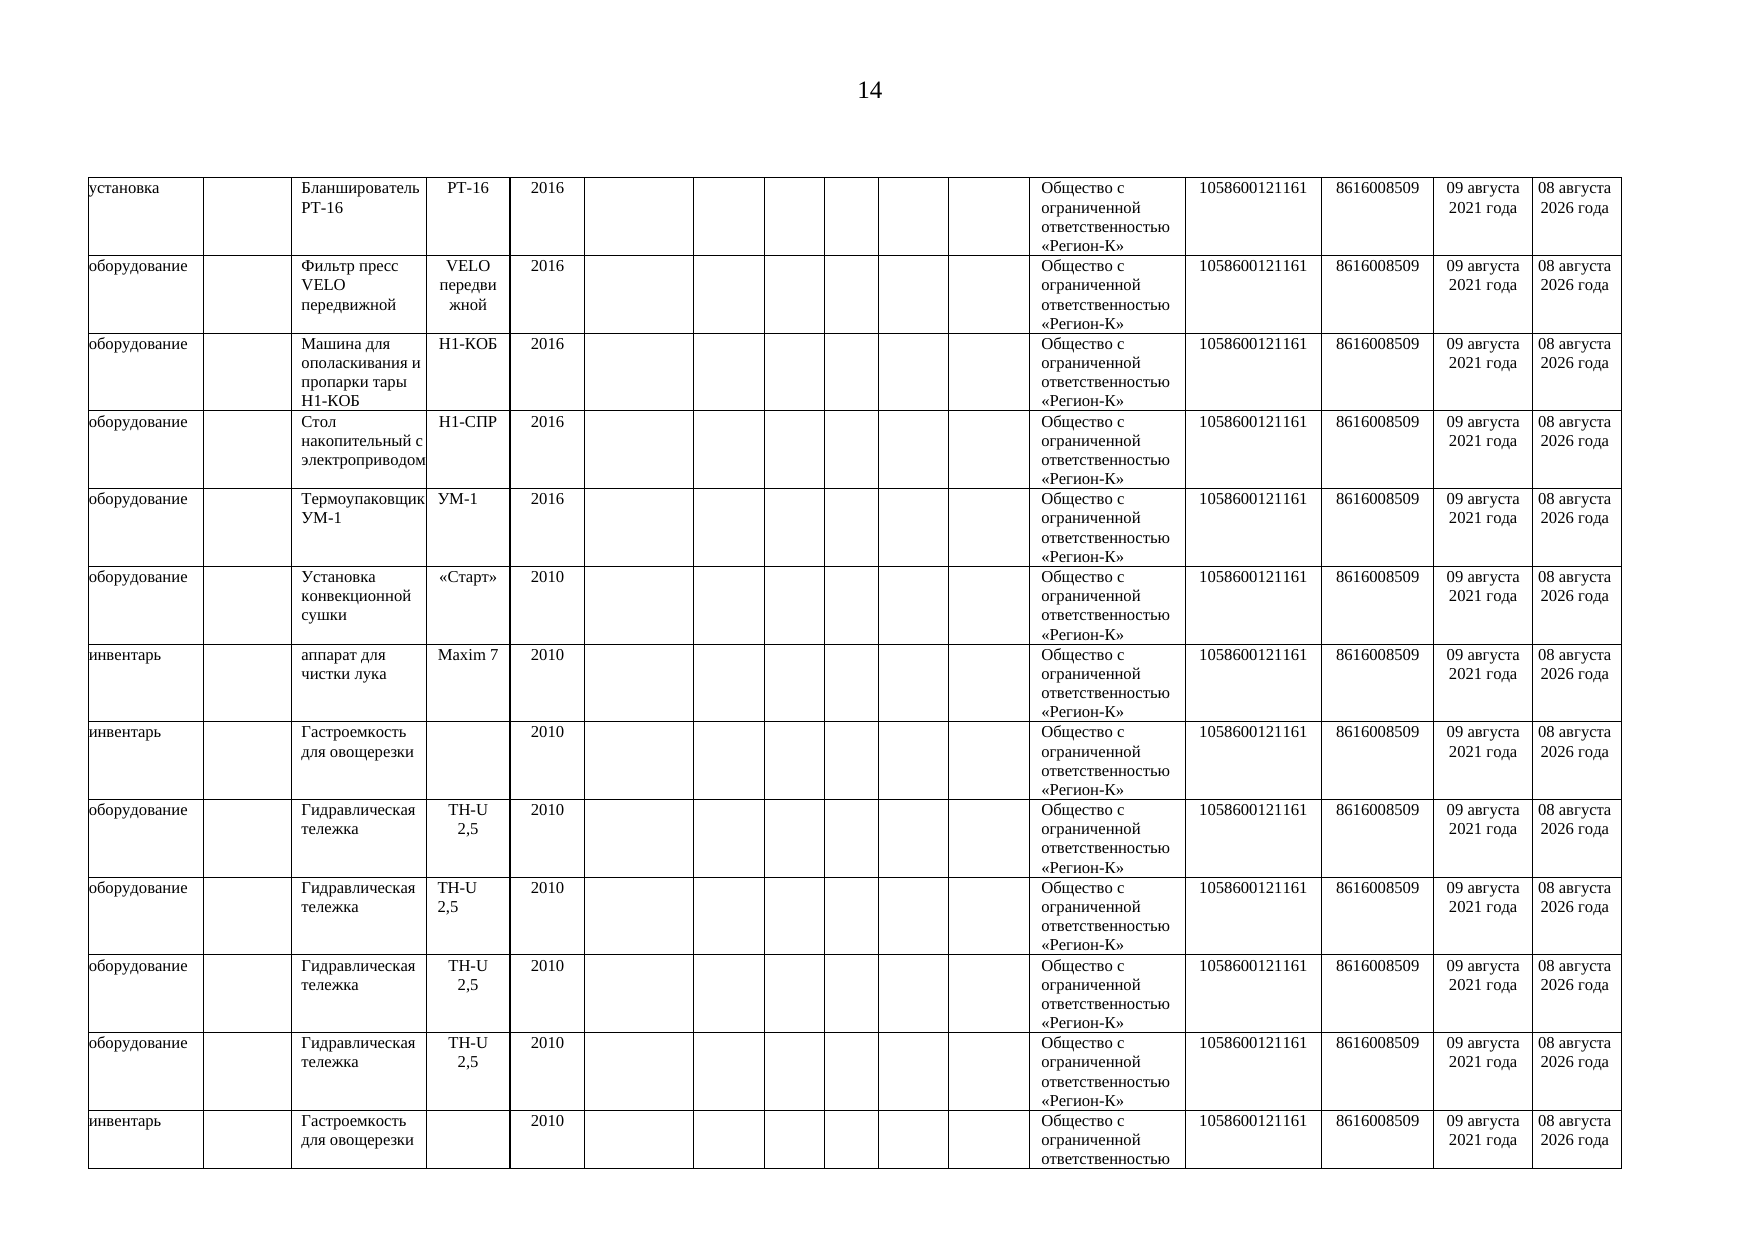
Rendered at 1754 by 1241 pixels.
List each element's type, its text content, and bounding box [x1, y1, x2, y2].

table_cell 1058600121161 [1186, 1033, 1321, 1110]
table_cell [825, 256, 878, 333]
table_cell [825, 878, 878, 954]
table_cell 09 августа 2021 года [1434, 800, 1532, 877]
table_cell [204, 722, 291, 799]
table_cell Н1-СПР [427, 411, 509, 488]
table_cell [585, 1111, 693, 1168]
table_cell Общество с ограниченной ответственностью «Регион-К» [1030, 645, 1185, 721]
table_cell Общество с ограниченной ответственностью «Регион-К» [1030, 256, 1185, 333]
table_cell [204, 489, 291, 566]
table_cell аппарат для чистки лука [292, 645, 426, 721]
table_cell Общество с ограниченной ответственностью «Регион-К» [1030, 800, 1185, 877]
table_cell 09 августа 2021 года [1434, 1033, 1532, 1110]
table_cell Общество с ограниченной ответственностью «Регион-К» [1030, 411, 1185, 488]
table_cell оборудование [89, 878, 203, 954]
table_cell [585, 411, 693, 488]
table_cell 2016 [511, 178, 584, 255]
table_cell [765, 1111, 824, 1168]
table_cell [949, 722, 1029, 799]
table_cell [204, 411, 291, 488]
table_cell 09 августа 2021 года [1434, 256, 1532, 333]
table_cell [825, 411, 878, 488]
table_cell 09 августа 2021 года [1434, 489, 1532, 566]
table_cell 1058600121161 [1186, 489, 1321, 566]
table_cell [204, 567, 291, 643]
table_cell 2016 [511, 411, 584, 488]
table_cell [427, 1111, 509, 1168]
table_cell 1058600121161 [1186, 800, 1321, 877]
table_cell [1030, 1111, 1185, 1168]
table_cell [949, 645, 1029, 721]
table_cell Термоупаковщик УМ-1 [292, 489, 426, 566]
table_cell Бланширователь РТ-16 [292, 178, 426, 255]
table_cell 09 августа 2021 года [1434, 722, 1532, 799]
table_cell 2010 [511, 645, 584, 721]
table_cell 08 августа 2026 года [1533, 256, 1621, 333]
table_cell 2010 [511, 955, 584, 1032]
table_cell [765, 411, 824, 488]
table_cell 2016 [511, 334, 584, 410]
table_cell Общество с ограниченной ответственностью «Регион-К» [1030, 334, 1185, 410]
table_cell 1058600121161 [1186, 722, 1321, 799]
table_cell [694, 800, 764, 877]
table_cell 8616008509 [1322, 1111, 1433, 1168]
table_cell 8616008509 [1322, 722, 1433, 799]
table_cell [825, 567, 878, 643]
table_cell 08 августа 2026 года [1533, 800, 1621, 877]
table_cell [879, 334, 948, 410]
table_cell [427, 722, 509, 799]
table_cell [879, 1033, 948, 1110]
table_cell ТН-U 2,5 [427, 955, 509, 1032]
table_cell [879, 256, 948, 333]
table_cell [825, 645, 878, 721]
table_cell 08 августа 2026 года [1533, 411, 1621, 488]
table_cell 2010 [511, 878, 584, 954]
table_cell Стол накопительный с электроприводом [292, 411, 426, 488]
table_cell [949, 1033, 1029, 1110]
table_cell УМ-1 [427, 489, 509, 566]
table_cell [825, 1033, 878, 1110]
table_cell [949, 334, 1029, 410]
table_cell 2010 [511, 800, 584, 877]
table_cell [765, 645, 824, 721]
table_cell [585, 955, 693, 1032]
table_cell [694, 955, 764, 1032]
table_cell [585, 256, 693, 333]
table_cell 2010 [511, 1033, 584, 1110]
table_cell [1434, 1111, 1532, 1168]
table_cell [585, 800, 693, 877]
table_cell Общество с ограниченной ответственностью «Регион-К» [1030, 567, 1185, 643]
table_cell инвентарь [89, 722, 203, 799]
table_cell 8616008509 [1322, 256, 1433, 333]
table_cell [879, 178, 948, 255]
table_cell [879, 1111, 948, 1168]
table_cell ТН-U 2,5 [427, 878, 509, 954]
table_cell [949, 878, 1029, 954]
table_cell [949, 489, 1029, 566]
table_cell [765, 800, 824, 877]
table_cell 8616008509 [1322, 645, 1433, 721]
table_cell [949, 411, 1029, 488]
table_cell [694, 722, 764, 799]
table_cell 1058600121161 [1186, 411, 1321, 488]
table_cell [585, 722, 693, 799]
table_cell оборудование [89, 1033, 203, 1110]
table_cell [204, 334, 291, 410]
table_cell [765, 567, 824, 643]
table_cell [1434, 178, 1532, 255]
table_cell 8616008509 [1322, 334, 1433, 410]
table_cell Общество с ограниченной ответственностью «Регион-К» [1030, 1033, 1185, 1110]
table_cell Общество с ограниченной ответственностью «Регион-К» [1030, 489, 1185, 566]
table_cell 08 августа 2026 года [1533, 1033, 1621, 1110]
table_cell ТН-U 2,5 [427, 800, 509, 877]
table_cell оборудование [89, 334, 203, 410]
table_cell 2016 [511, 256, 584, 333]
table_cell [765, 878, 824, 954]
table_cell [765, 1033, 824, 1110]
table_cell оборудование [89, 955, 203, 1032]
table_cell [694, 567, 764, 643]
table_cell Машина для ополаскивания и пропарки тары Н1-КОБ [292, 334, 426, 410]
table_cell 1058600121161 [1186, 955, 1321, 1032]
table_cell [879, 722, 948, 799]
table_cell 09 августа 2021 года [1434, 334, 1532, 410]
table_cell 08 августа 2026 года [1533, 722, 1621, 799]
table_cell 2010 [511, 722, 584, 799]
table_cell Общество с ограниченной ответственностью «Регион-К» [1030, 955, 1185, 1032]
table_cell [694, 1033, 764, 1110]
table_cell 09 августа 2021 года [1434, 878, 1532, 954]
table_cell оборудование [89, 411, 203, 488]
table_cell 1058600121161 [1186, 567, 1321, 643]
table_cell [694, 178, 764, 255]
table_cell [879, 645, 948, 721]
table_cell [765, 489, 824, 566]
table_cell [949, 256, 1029, 333]
table_cell [825, 1111, 878, 1168]
table_cell [879, 411, 948, 488]
table_cell [949, 955, 1029, 1032]
table_cell [949, 1111, 1029, 1168]
table_cell [765, 955, 824, 1032]
table_cell инвентарь [89, 1111, 203, 1168]
table_cell [879, 567, 948, 643]
table_cell [949, 567, 1029, 643]
table_cell [879, 489, 948, 566]
table_cell [585, 567, 693, 643]
table_cell 8616008509 [1322, 878, 1433, 954]
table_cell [292, 1111, 426, 1168]
table_cell [765, 334, 824, 410]
table_cell ТН-U 2,5 [427, 1033, 509, 1110]
table_cell 1058600121161 [1186, 1111, 1321, 1168]
table_cell Maxim 7 [427, 645, 509, 721]
table_cell 1058600121161 [1186, 645, 1321, 721]
table_cell [825, 800, 878, 877]
table_cell [765, 722, 824, 799]
table_cell «Старт» [427, 567, 509, 643]
table_cell 8616008509 [1322, 489, 1433, 566]
table_cell [204, 955, 291, 1032]
table_cell [825, 955, 878, 1032]
table_cell [204, 645, 291, 721]
table_cell Гидравлическая тележка [292, 878, 426, 954]
table_cell [694, 645, 764, 721]
table_cell VELO передвижной [427, 256, 509, 333]
table_cell Фильтр пресс VELO передвижной [292, 256, 426, 333]
table_cell [204, 1033, 291, 1110]
table_cell [585, 645, 693, 721]
table_cell [825, 489, 878, 566]
table_cell [694, 334, 764, 410]
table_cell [1533, 1111, 1621, 1168]
table_cell 08 августа 2026 года [1533, 334, 1621, 410]
table_cell [825, 722, 878, 799]
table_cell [1030, 178, 1185, 255]
table_cell оборудование [89, 489, 203, 566]
table_cell [585, 334, 693, 410]
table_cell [1533, 178, 1621, 255]
table_cell 8616008509 [1322, 1033, 1433, 1110]
table_cell Общество с ограниченной ответственностью «Регион-К» [1030, 722, 1185, 799]
table_cell 8616008509 [1322, 955, 1433, 1032]
table_cell Н1-КОБ [427, 334, 509, 410]
table_cell инвентарь [89, 645, 203, 721]
table_cell 1058600121161 [1186, 334, 1321, 410]
table_cell [879, 878, 948, 954]
table_cell Гастроемкость для овощерезки [292, 722, 426, 799]
table_cell 08 августа 2026 года [1533, 645, 1621, 721]
table_cell 8616008509 [1322, 178, 1433, 255]
table_cell [694, 411, 764, 488]
table_cell 08 августа 2026 года [1533, 489, 1621, 566]
table_cell 2010 [511, 567, 584, 643]
table_cell [765, 178, 824, 255]
table_cell [585, 1033, 693, 1110]
table_cell 2010 [511, 1111, 584, 1168]
table_cell Гидравлическая тележка [292, 800, 426, 877]
table_cell 1058600121161 [1186, 256, 1321, 333]
table_cell 1058600121161 [1186, 178, 1321, 255]
table_cell [204, 1111, 291, 1168]
table_cell [694, 489, 764, 566]
table_cell [949, 800, 1029, 877]
table_cell 8616008509 [1322, 567, 1433, 643]
table_cell 2016 [511, 489, 584, 566]
table_cell Общество с ограниченной ответственностью «Регион-К» [1030, 878, 1185, 954]
table_cell 09 августа 2021 года [1434, 411, 1532, 488]
table_cell Гидравлическая тележка [292, 955, 426, 1032]
table_cell [765, 256, 824, 333]
table_cell РТ-16 [427, 178, 509, 255]
table_cell [204, 256, 291, 333]
table_cell Установка конвекционной сушки [292, 567, 426, 643]
table_cell [694, 256, 764, 333]
table_cell [879, 800, 948, 877]
table_cell 08 августа 2026 года [1533, 567, 1621, 643]
table_cell [204, 800, 291, 877]
table_cell [825, 178, 878, 255]
table_cell [204, 178, 291, 255]
table_cell 08 августа 2026 года [1533, 878, 1621, 954]
table_cell [585, 878, 693, 954]
table_cell 08 августа 2026 года [1533, 955, 1621, 1032]
table_cell [825, 334, 878, 410]
table_cell [879, 955, 948, 1032]
table_cell [585, 178, 693, 255]
table_cell 8616008509 [1322, 411, 1433, 488]
table_cell [585, 489, 693, 566]
table_cell [694, 878, 764, 954]
table_cell установка [89, 178, 203, 255]
table_cell оборудование [89, 800, 203, 877]
table_cell Гидравлическая тележка [292, 1033, 426, 1110]
table_cell [949, 178, 1029, 255]
table_cell [204, 878, 291, 954]
table_cell 1058600121161 [1186, 878, 1321, 954]
table_cell 09 августа 2021 года [1434, 567, 1532, 643]
table_cell оборудование [89, 256, 203, 333]
table_cell 8616008509 [1322, 800, 1433, 877]
table_cell 09 августа 2021 года [1434, 955, 1532, 1032]
table_cell 09 августа 2021 года [1434, 645, 1532, 721]
table_cell оборудование [89, 567, 203, 643]
table_cell [694, 1111, 764, 1168]
